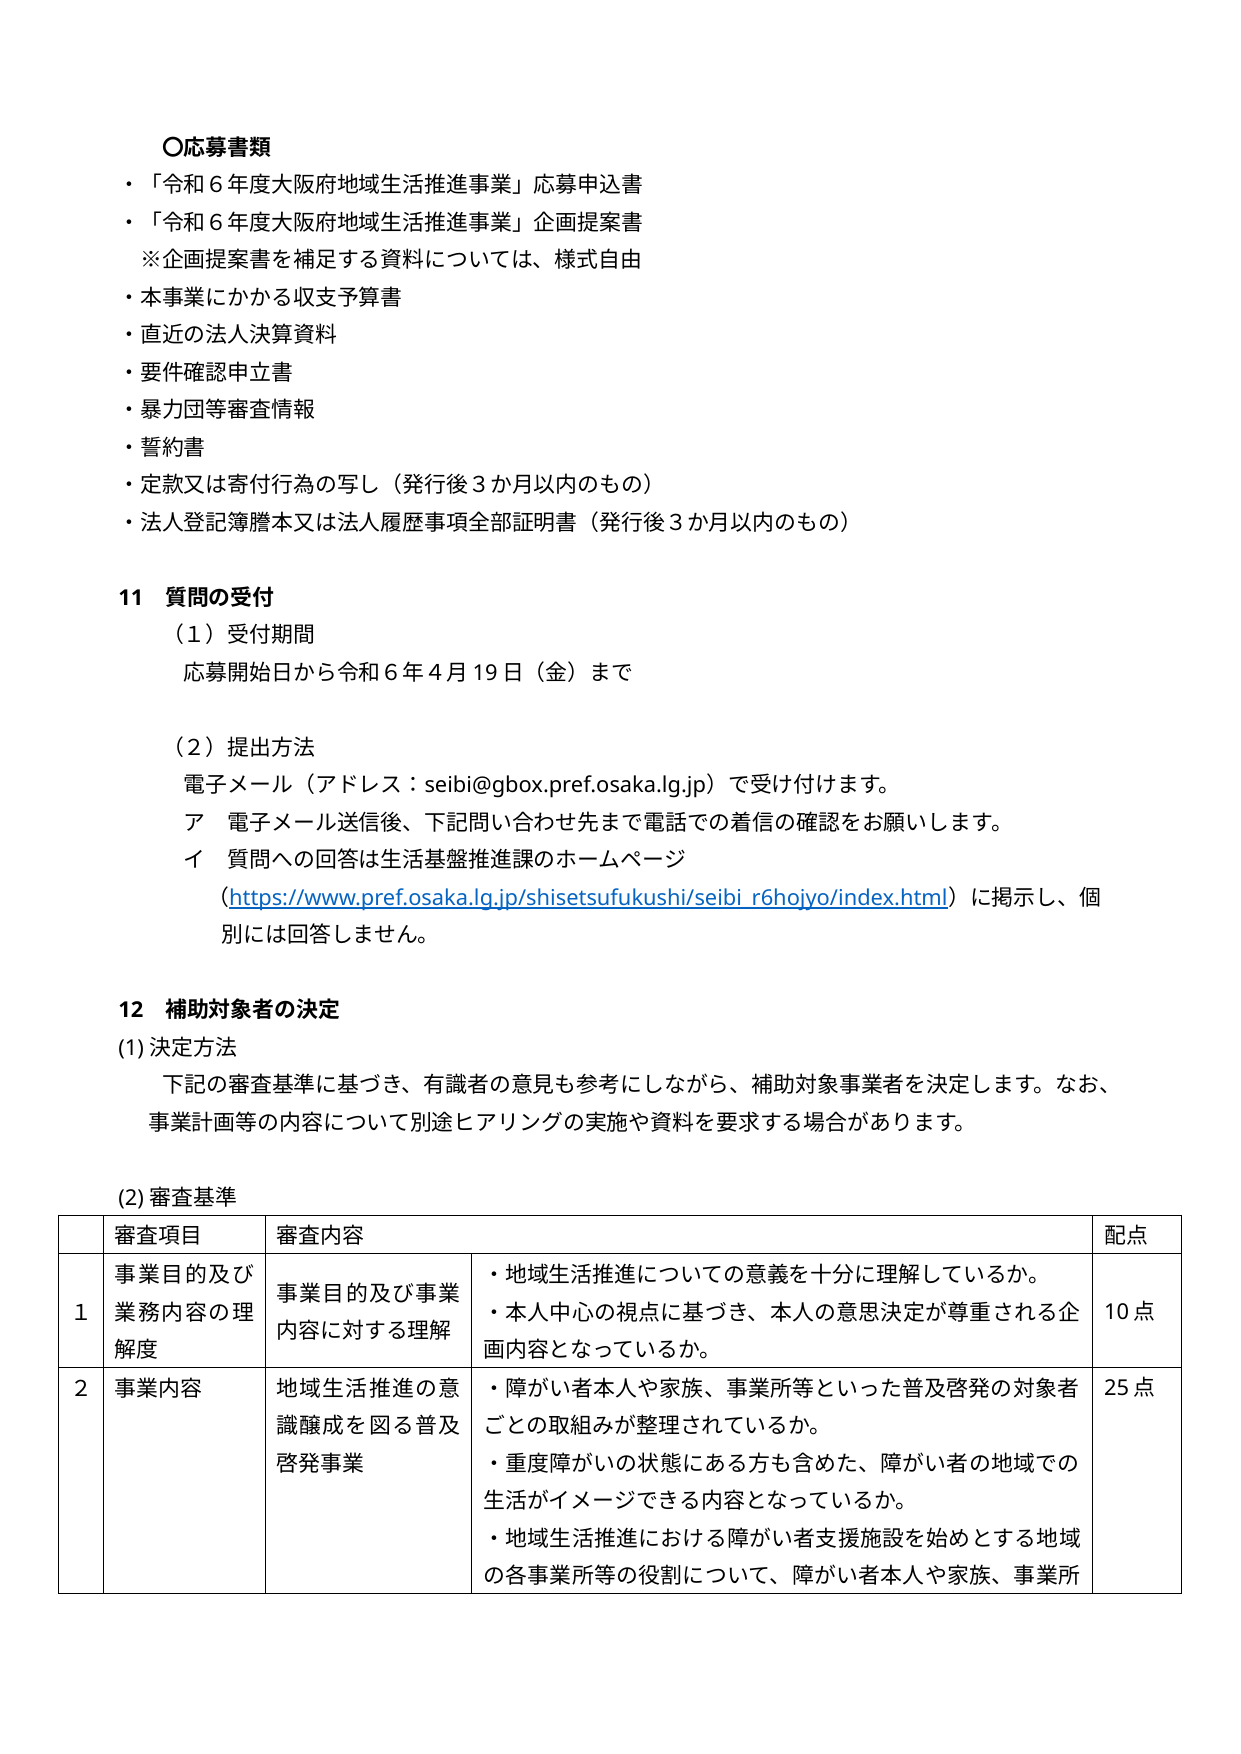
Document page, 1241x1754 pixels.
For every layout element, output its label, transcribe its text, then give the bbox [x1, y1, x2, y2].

table_cell 10点 [1093, 1254, 1181, 1367]
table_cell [472, 1368, 1092, 1593]
text ・直近の法人決算資料 [118, 314, 1122, 352]
text イ 質問への回答は生活基盤推進課のホームページ [118, 839, 1122, 877]
text (1) 決定方法 [118, 1027, 1122, 1064]
text ※企画提案書を補足する資料については、様式自由 [118, 239, 1122, 277]
table_cell １ [59, 1254, 103, 1367]
text ・暴力団等審査情報 [118, 389, 1122, 427]
table_cell 25点 [1093, 1368, 1181, 1593]
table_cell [266, 1368, 471, 1593]
table_cell 事業目的及び業務内容の理解度 [104, 1254, 265, 1367]
table_header 審査内容 [266, 1216, 1092, 1253]
text 応募開始日から令和６年４月19日（金）まで [118, 652, 1122, 689]
text (2) 審査基準 [118, 1177, 1122, 1214]
text ・「令和６年度大阪府地域生活推進事業」応募申込書 [118, 164, 1122, 202]
text ・「令和６年度大阪府地域生活推進事業」企画提案書 [118, 202, 1122, 239]
text （https://www.pref.osaka.lg.jp/shisetsufukushi/seibi_r6hojyo/index.html）に掲示し、個別には回答しません。 [207, 877, 1122, 952]
table_header 配点 [1093, 1216, 1181, 1253]
text 電子メール（アドレス：seibi@gbox.pref.osaka.lg.jp）で受け付けます。 [118, 764, 1122, 802]
text ・法人登記簿謄本又は法人履歴事項全部証明書（発行後３か月以内のもの） [118, 502, 1122, 539]
text 下記の審査基準に基づき、有識者の意見も参考にしながら、補助対象事業者を決定します。なお、事業計画等の内容について別途ヒアリングの実施や資料を要求する場合があります。 [148, 1064, 1122, 1139]
table_header [59, 1216, 103, 1253]
table_header 審査項目 [104, 1216, 265, 1253]
text ・本事業にかかる収支予算書 [118, 277, 1122, 314]
text ・誓約書 [118, 427, 1122, 464]
table_cell 事業内容 [104, 1368, 265, 1593]
text ・定款又は寄付行為の写し（発行後３か月以内のもの） [118, 464, 1122, 502]
text 〇応募書類 [118, 127, 1122, 164]
text ・要件確認申立書 [118, 352, 1122, 389]
text 12 補助対象者の決定 [118, 989, 1122, 1027]
text 11 質問の受付 [118, 577, 1122, 614]
table_cell 事業目的及び事業内容に対する理解 [266, 1254, 471, 1367]
text （１）受付期間 [118, 614, 1122, 652]
table_cell ・地域生活推進についての意義を十分に理解しているか。 ・本人中心の視点に基づき、本人の意思決定が尊重される企画内容となっているか。 [472, 1254, 1092, 1367]
text （２）提出方法 [118, 727, 1122, 764]
table_cell ２ [59, 1368, 103, 1593]
text ア 電子メール送信後、下記問い合わせ先まで電話での着信の確認をお願いします。 [118, 802, 1122, 839]
